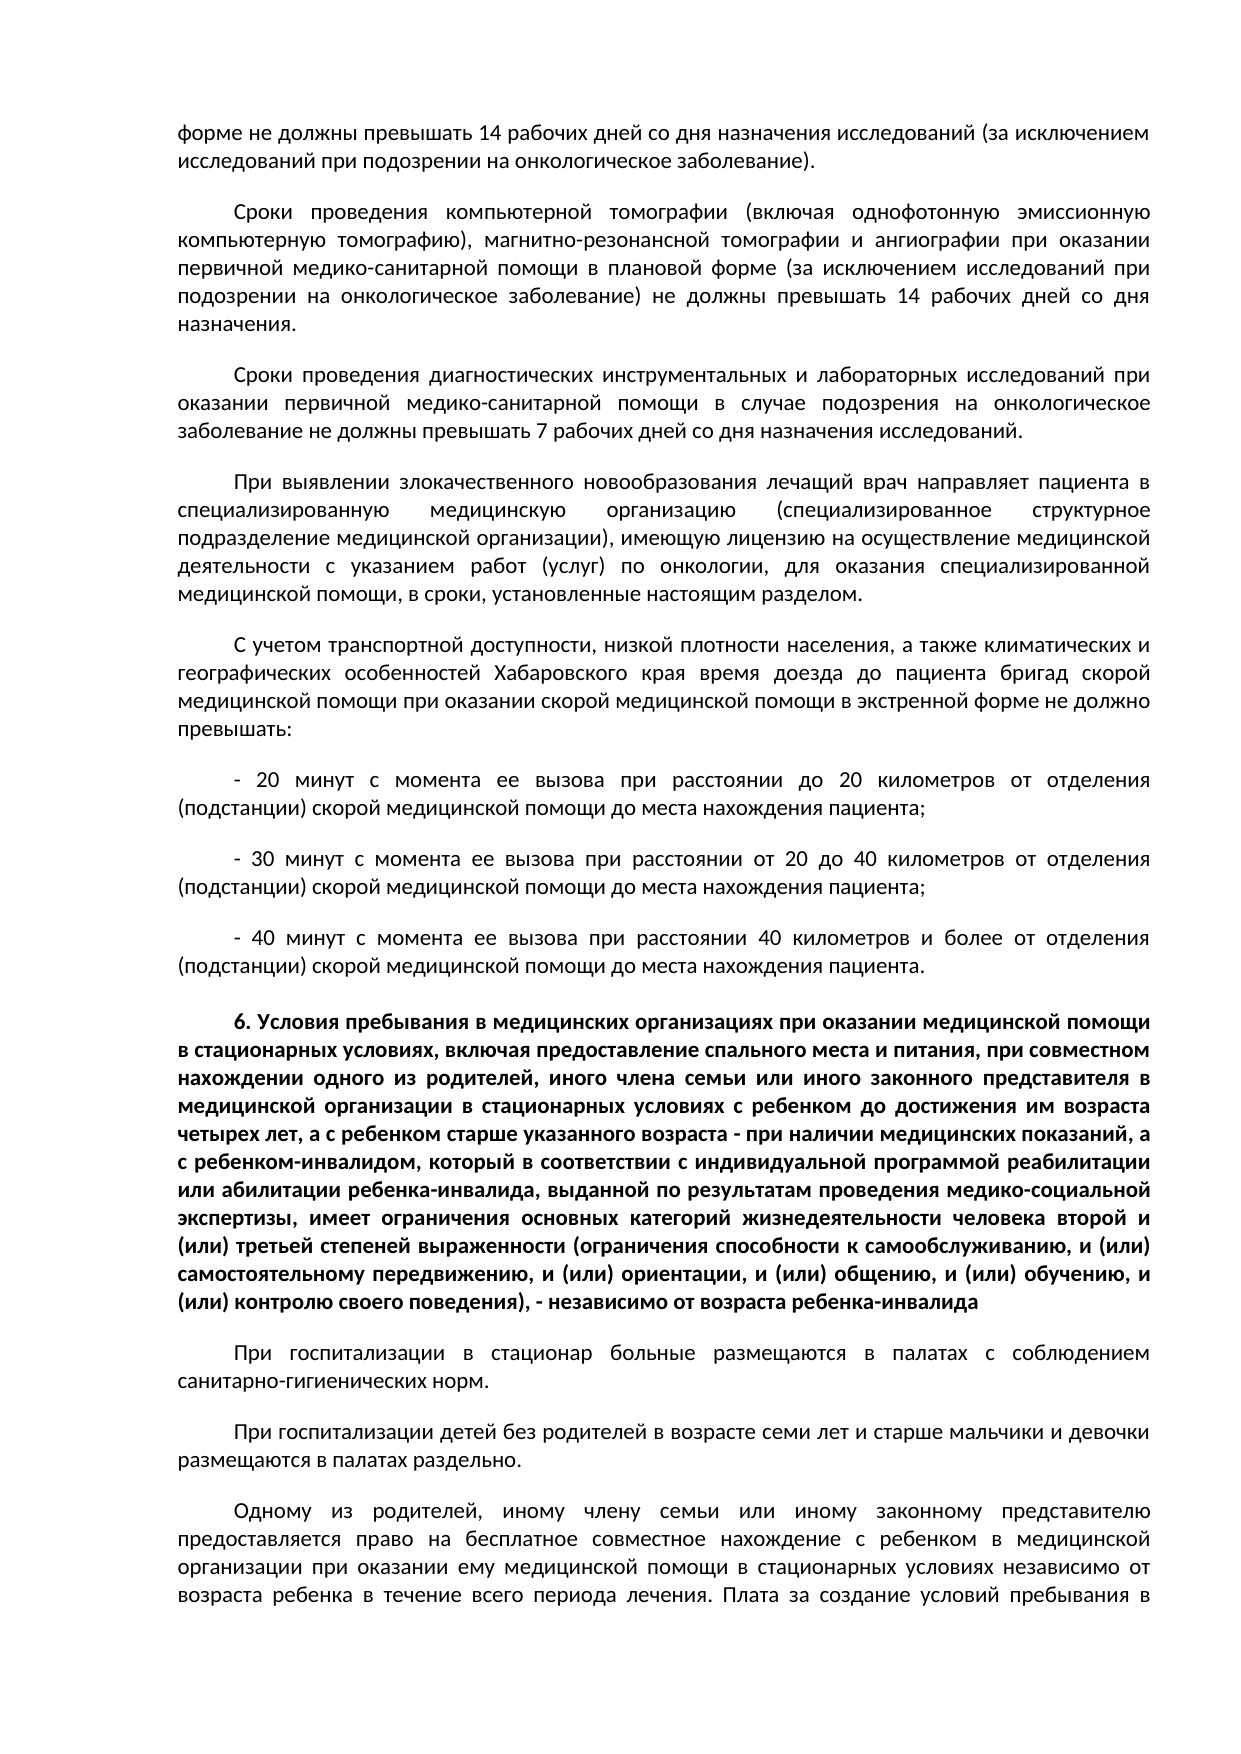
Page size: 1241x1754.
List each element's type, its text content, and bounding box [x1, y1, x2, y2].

text При выявлении злокачественного новообразования лечащий врач направляет пациента в специализированную медицинскую организацию (специализированное структурное подразделение медицинской организации), имеющую лицензию на осуществление медицинской деятельности с указанием работ (услуг) по онкологии, для оказания специализированной медицинской помощи, в сроки, установленные настоящим разделом. [177, 467, 1152, 607]
text Сроки проведения компьютерной томографии (включая однофотонную эмиссионную компьютерную томографию), магнитно-резонансной томографии и ангиографии при оказании первичной медико-санитарной помощи в плановой форме (за исключением исследований при подозрении на онкологическое заболевание) не должны превышать 14 рабочих дней со дня назначения. [177, 197, 1152, 337]
text - 40 минут с момента ее вызова при расстоянии 40 километров и более от отделения (подстанции) скорой медицинской помощи до места нахождения пациента. [177, 923, 1152, 979]
text - 20 минут с момента ее вызова при расстоянии до 20 километров от отделения (подстанции) скорой медицинской помощи до места нахождения пациента; [177, 765, 1152, 821]
title 6. Условия пребывания в медицинских организациях при оказании медицинской помощи в стационарных условиях, включая предоставление спального места и питания, при совместном нахождении одного из родителей, иного члена семьи или иного законного представителя в медицинской организации в стационарных условиях с ребенком до достижения им возраста четырех лет, а с ребенком старше указанного возраста - при наличии медицинских показаний, а с ребенком-инвалидом, который в соответствии с индивидуальной программой реабилитации или абилитации ребенка-инвалида, выданной по результатам проведения медико-социальной экспертизы, имеет ограничения основных категорий жизнедеятельности человека второй и (или) третьей степеней выраженности (ограничения способности к самообслуживанию, и (или) самостоятельному передвижению, и (или) ориентации, и (или) общению, и (или) обучению, и (или) контролю своего поведения), - независимо от возраста ребенка-инвалида [177, 1007, 1152, 1315]
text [177, 1496, 1152, 1608]
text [177, 118, 1152, 174]
text Сроки проведения диагностических инструментальных и лабораторных исследований при оказании первичной медико-санитарной помощи в случае подозрения на онкологическое заболевание не должны превышать 7 рабочих дней со дня назначения исследований. [177, 360, 1152, 444]
text - 30 минут с момента ее вызова при расстоянии от 20 до 40 километров от отделения (подстанции) скорой медицинской помощи до места нахождения пациента; [177, 844, 1152, 900]
text С учетом транспортной доступности, низкой плотности населения, а также климатических и географических особенностей Хабаровского края время доезда до пациента бригад скорой медицинской помощи при оказании скорой медицинской помощи в экстренной форме не должно превышать: [177, 630, 1152, 742]
text При госпитализации в стационар больные размещаются в палатах с соблюдением санитарно-гигиенических норм. [177, 1338, 1152, 1394]
text При госпитализации детей без родителей в возрасте семи лет и старше мальчики и девочки размещаются в палатах раздельно. [177, 1417, 1152, 1473]
